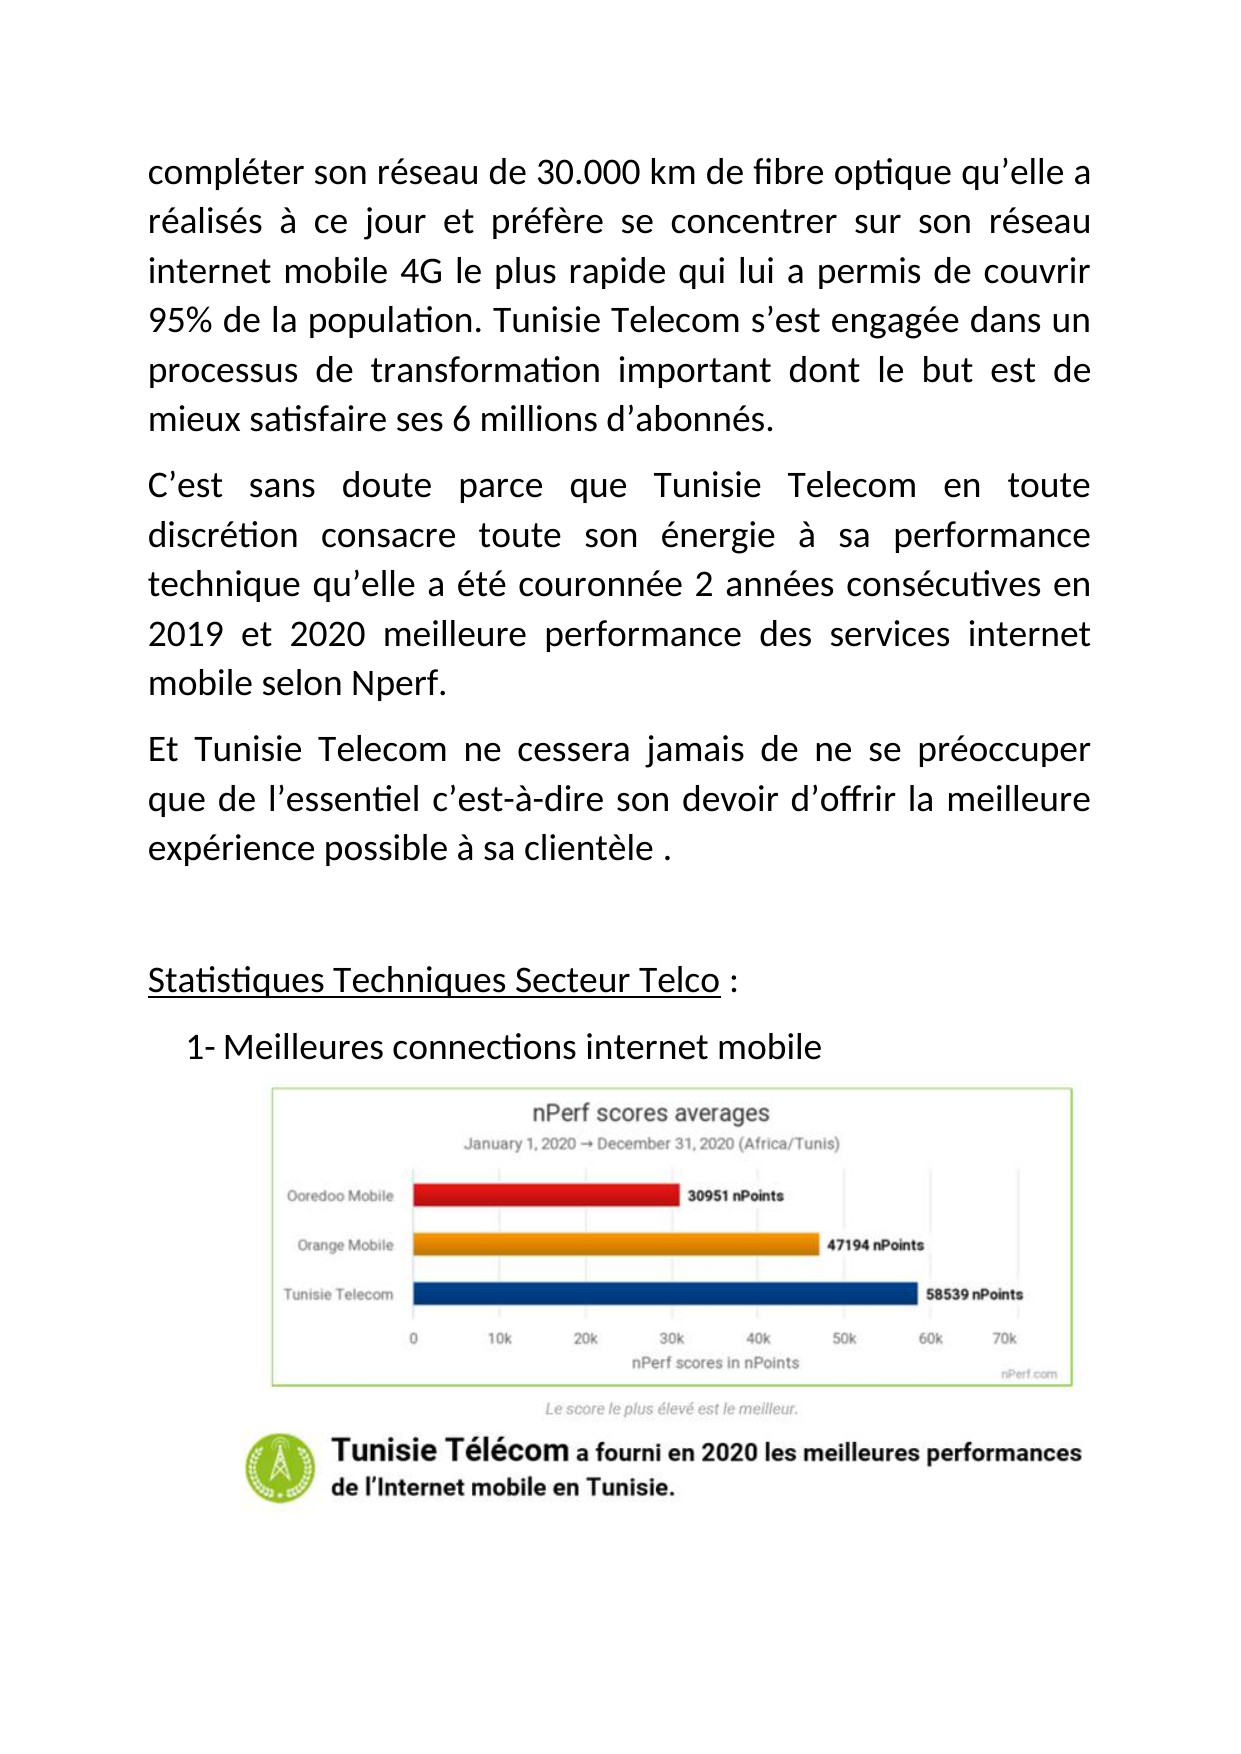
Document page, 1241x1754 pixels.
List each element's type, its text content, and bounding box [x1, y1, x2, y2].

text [148, 148, 1093, 441]
text C’est sans doute parce que Tunisie Telecom en toute discrétion consacre toute son énergie à sa performance technique qu’elle a été couronnée 2 années consécutives en 2019 et 2020 meilleure performance des services internet mobile selon Nperf. [148, 461, 1093, 705]
list Meilleures connections internet mobile [185, 1023, 1093, 1068]
text Statistiques Techniques Secteur Telco : [148, 956, 1093, 1002]
text Et Tunisie Telecom ne cessera jamais de ne se préoccuper que de l’essentiel c’est-à-dire son devoir d’offrir la meilleure expérience possible à sa clientèle . [148, 725, 1093, 870]
picture [222, 1072, 1109, 1526]
